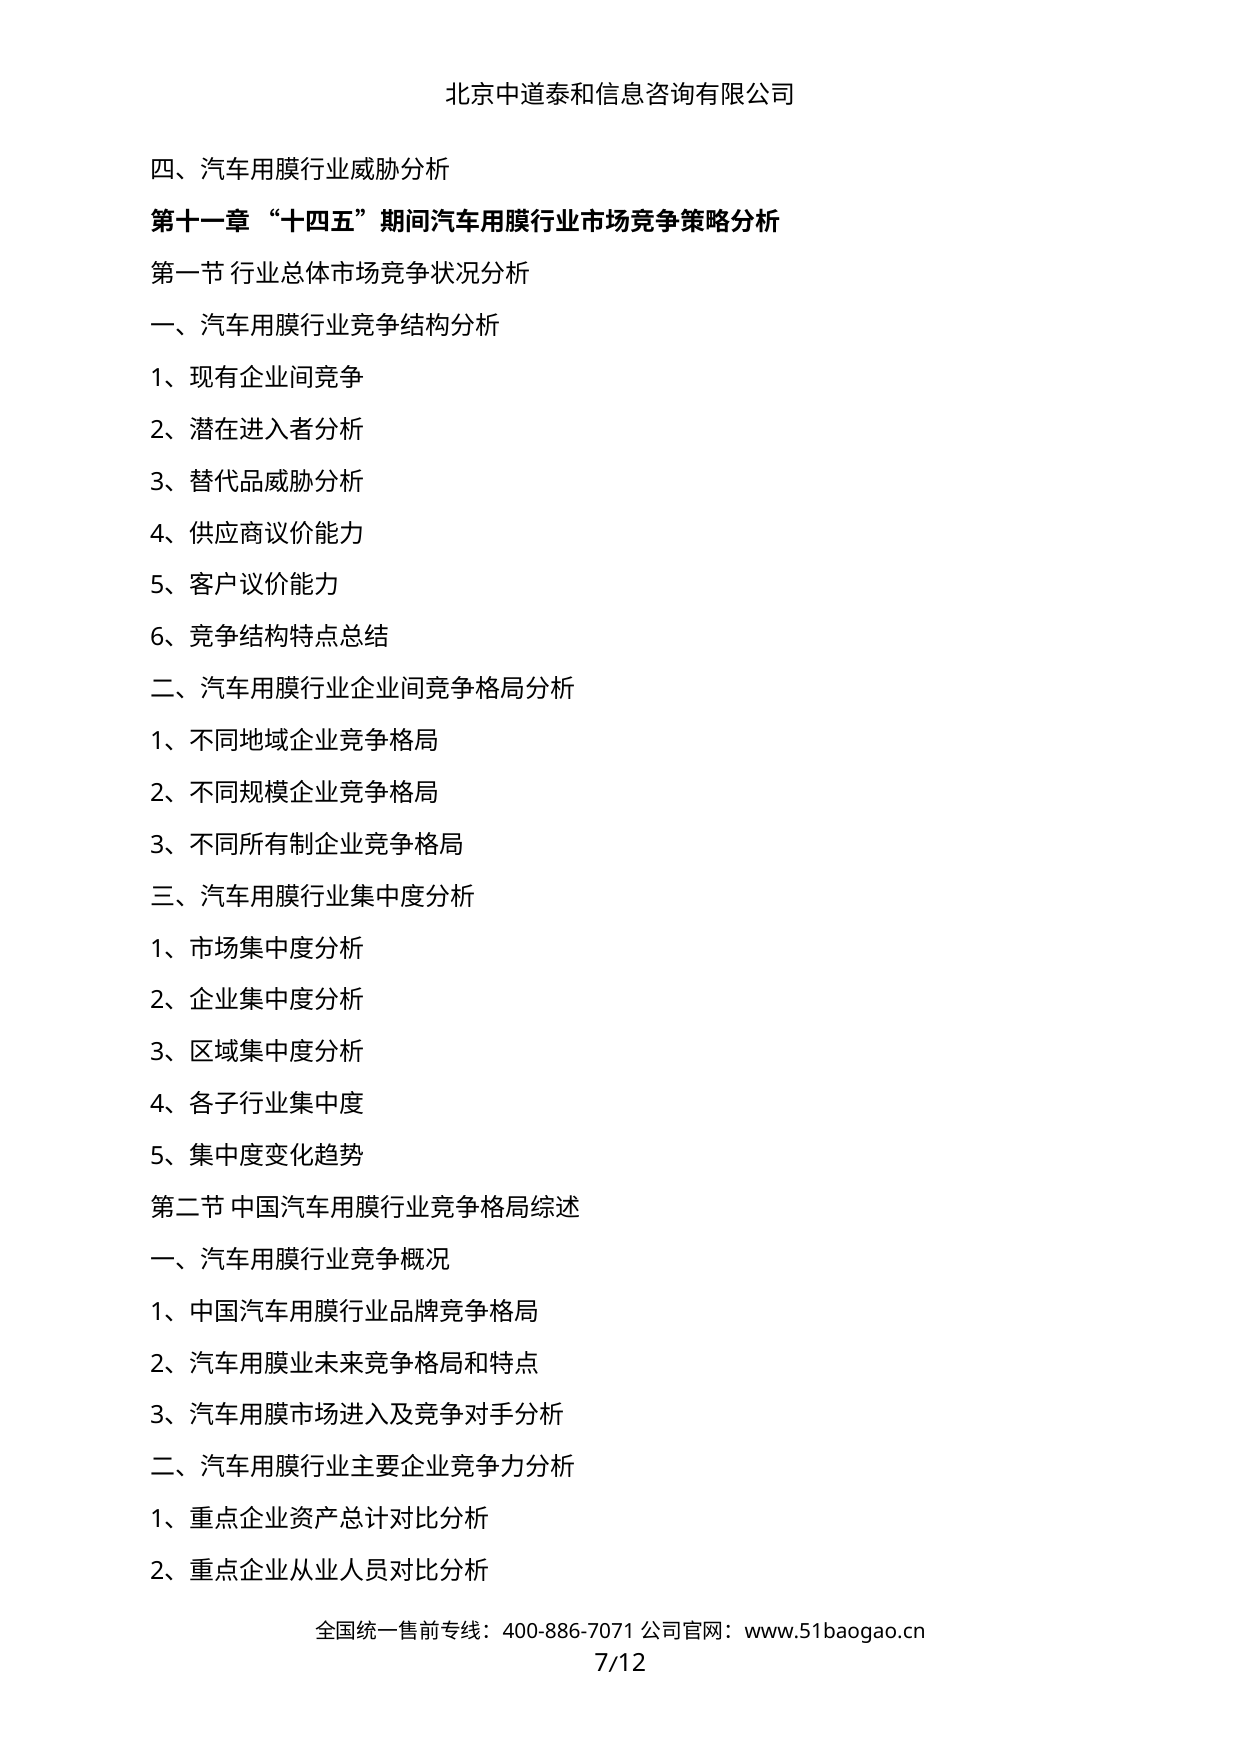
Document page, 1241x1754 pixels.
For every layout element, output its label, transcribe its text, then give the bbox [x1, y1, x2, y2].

text 四、汽车用膜行业威胁分析 [150, 150, 1090, 186]
text 1、不同地域企业竞争格局 [150, 721, 1090, 757]
text 5、集中度变化趋势 [150, 1136, 1090, 1172]
text 1、中国汽车用膜行业品牌竞争格局 [150, 1291, 1090, 1327]
text 4、各子行业集中度 [150, 1084, 1090, 1120]
text 一、汽车用膜行业竞争结构分析 [150, 306, 1090, 342]
text 1、现有企业间竞争 [150, 357, 1090, 394]
text 第二节 中国汽车用膜行业竞争格局综述 [150, 1187, 1090, 1224]
text 3、不同所有制企业竞争格局 [150, 824, 1090, 861]
text 4、供应商议价能力 [150, 513, 1090, 549]
text 一、汽车用膜行业竞争概况 [150, 1239, 1090, 1276]
text 第十一章 “十四五”期间汽车用膜行业市场竞争策略分析 [150, 202, 1090, 238]
text 2、重点企业从业人员对比分析 [150, 1551, 1090, 1587]
text 6、竞争结构特点总结 [150, 617, 1090, 653]
text 二、汽车用膜行业企业间竞争格局分析 [150, 669, 1090, 705]
text 1、市场集中度分析 [150, 928, 1090, 964]
text 1、重点企业资产总计对比分析 [150, 1499, 1090, 1535]
text 2、不同规模企业竞争格局 [150, 772, 1090, 809]
text 3、汽车用膜市场进入及竞争对手分析 [150, 1395, 1090, 1431]
text 2、企业集中度分析 [150, 980, 1090, 1016]
text 二、汽车用膜行业主要企业竞争力分析 [150, 1447, 1090, 1483]
text 三、汽车用膜行业集中度分析 [150, 876, 1090, 912]
text 2、潜在进入者分析 [150, 409, 1090, 446]
text 3、替代品威胁分析 [150, 461, 1090, 497]
text 2、汽车用膜业未来竞争格局和特点 [150, 1343, 1090, 1379]
text 3、区域集中度分析 [150, 1032, 1090, 1068]
text 5、客户议价能力 [150, 565, 1090, 601]
text 第一节 行业总体市场竞争状况分析 [150, 254, 1090, 290]
